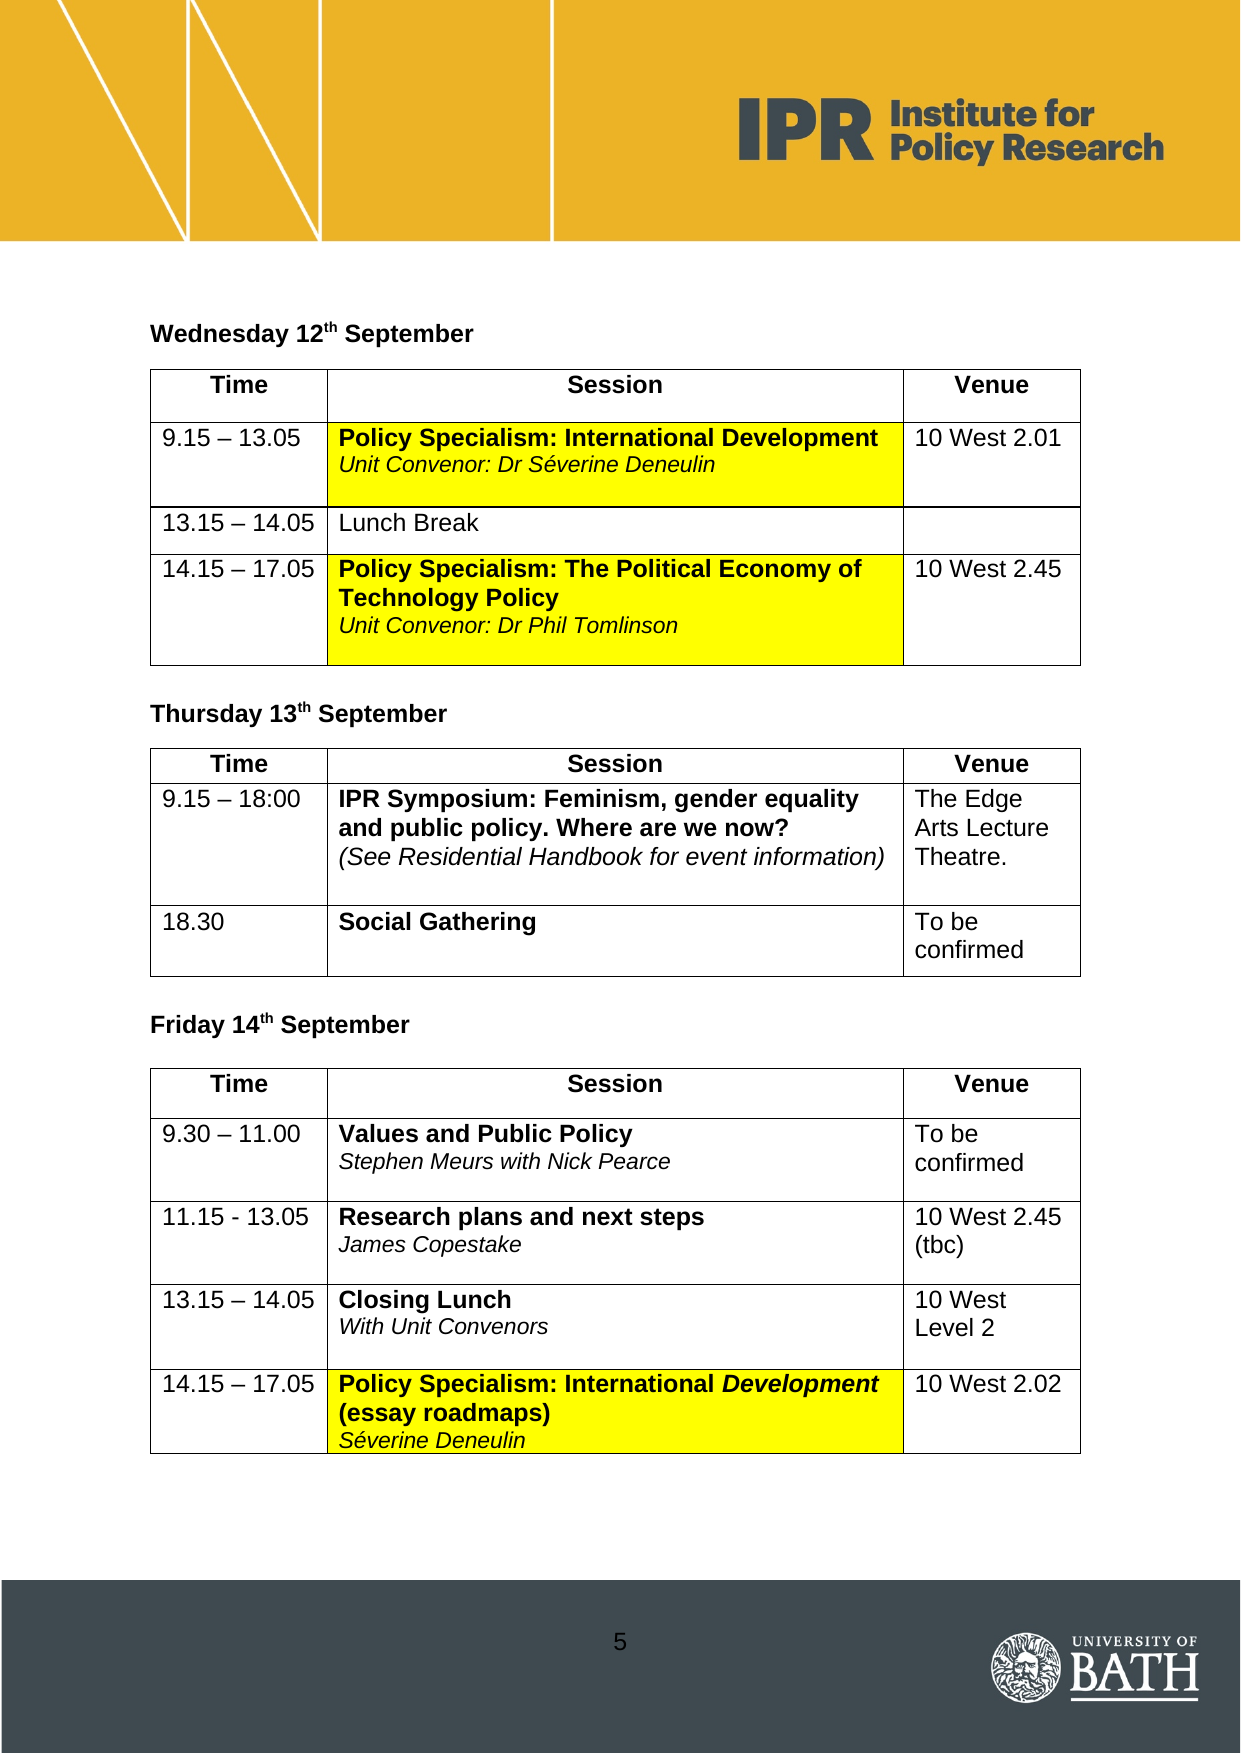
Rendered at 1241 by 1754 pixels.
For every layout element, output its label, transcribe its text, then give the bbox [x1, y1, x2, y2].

table_cell [904, 508, 1080, 553]
table_cell Lunch Break [328, 508, 903, 553]
picture [0, 0, 1241, 244]
text Friday 14th September [150, 1010, 1090, 1039]
text Wednesday 12th September [150, 319, 1090, 348]
table_cell Policy Specialism: International Development (essay roadmaps) Séverine Deneulin [328, 1370, 903, 1453]
text Thursday 13th September [150, 699, 1090, 727]
table_cell 9.15 – 13.05 [151, 423, 327, 506]
table_cell 10 West 2.02 [904, 1370, 1080, 1453]
table_cell Values and Public Policy Stephen Meurs with Nick Pearce [328, 1119, 903, 1201]
table_cell The Edge Arts Lecture Theatre. [904, 784, 1080, 905]
table_header Time [151, 749, 327, 783]
table_cell 13.15 – 14.05 [151, 508, 327, 553]
table_cell To be confirmed [904, 1119, 1080, 1201]
table_header Venue [904, 370, 1080, 422]
table_cell 10 West 2.45 (tbc) [904, 1202, 1080, 1283]
table_header Time [151, 1069, 327, 1118]
table_header Session [328, 370, 903, 422]
table_cell 9.15 – 18:00 [151, 784, 327, 905]
table_cell IPR Symposium: Feminism, gender equality and public policy. Where are we now? (See Residential Handbook for event information) [328, 784, 903, 905]
table_cell 18.30 [151, 906, 327, 976]
table_header Time [151, 370, 327, 422]
table_header Venue [904, 749, 1080, 783]
picture [1, 1580, 1241, 1753]
table_cell Closing Lunch With Unit Convenors [328, 1285, 903, 1368]
table_cell Research plans and next steps James Copestake [328, 1202, 903, 1283]
table_cell 9.30 – 11.00 [151, 1119, 327, 1201]
table_cell 14.15 – 17.05 [151, 1370, 327, 1453]
table_cell 10 West 2.45 [904, 555, 1080, 665]
table_cell Policy Specialism: International Development Unit Convenor: Dr Séverine Deneulin [328, 423, 903, 506]
table_cell 10 West 2.01 [904, 423, 1080, 506]
table_header Session [328, 1069, 903, 1118]
table_cell Policy Specialism: The Political Economy of Technology Policy Unit Convenor: Dr Phil Tomlinson [328, 555, 903, 665]
table_cell 14.15 – 17.05 [151, 555, 327, 665]
table_header Venue [904, 1069, 1080, 1118]
table_cell 10 West Level 2 [904, 1285, 1080, 1368]
table_header Session [328, 749, 903, 783]
table_cell To be confirmed [904, 906, 1080, 976]
table_cell 11.15 - 13.05 [151, 1202, 327, 1283]
table_cell 13.15 – 14.05 [151, 1285, 327, 1368]
table_cell Social Gathering [328, 906, 903, 976]
